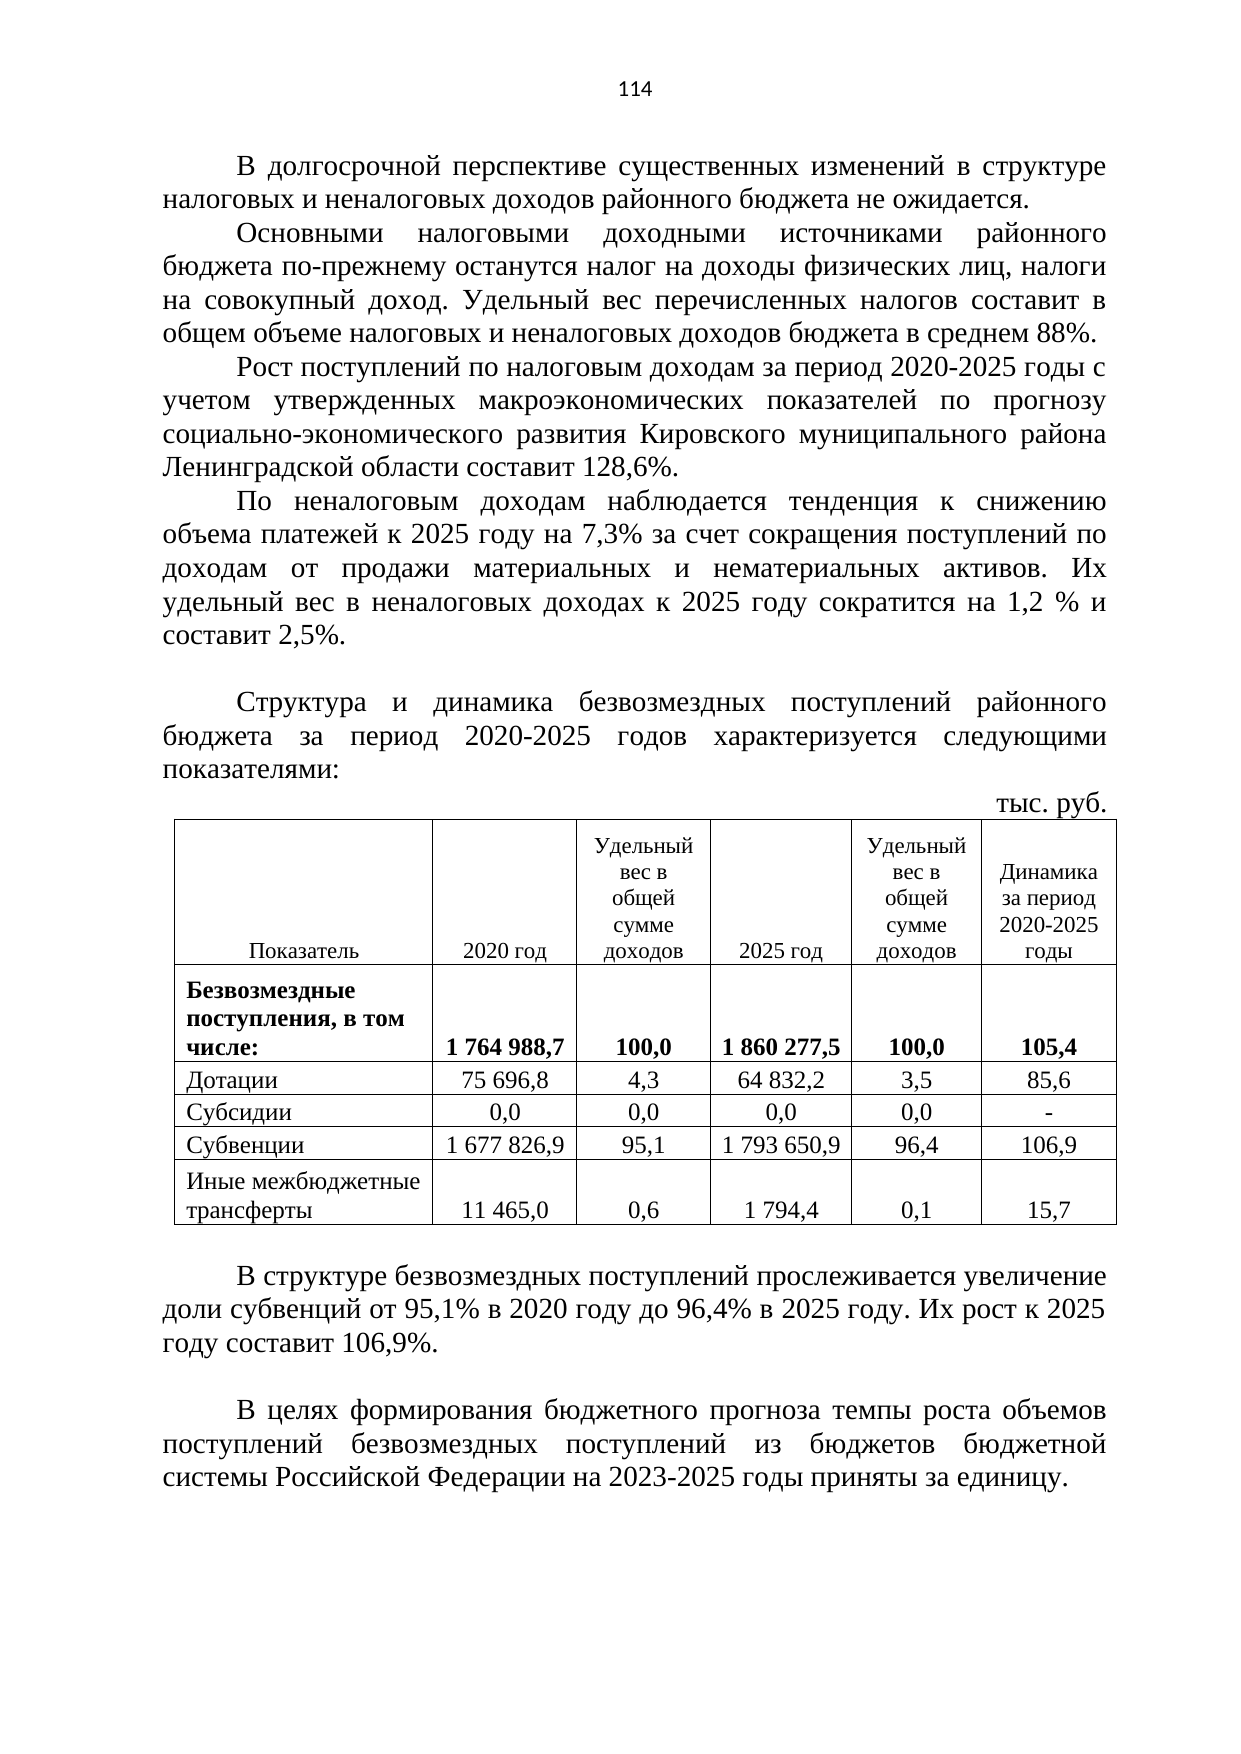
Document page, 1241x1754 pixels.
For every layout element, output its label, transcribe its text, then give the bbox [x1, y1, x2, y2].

table_cell 15,7 [982, 1160, 1116, 1223]
table_cell 1 794,4 [711, 1160, 851, 1223]
table_cell 96,4 [852, 1127, 981, 1158]
text Структура и динамика безвозмездных поступлений районного бюджета за период 2020-2025 годов характеризуется следующими показателями: [162, 684, 1107, 785]
table_cell Субсидии [175, 1095, 432, 1126]
table_cell Безвозмездные поступления, в том числе: [175, 965, 432, 1061]
text В целях формирования бюджетного прогноза темпы роста объемов поступлений безвозмездных поступлений из бюджетов бюджетной системы Российской Федерации на 2023-2025 годы приняты за единицу. [162, 1392, 1107, 1493]
table_cell 105,4 [982, 965, 1116, 1061]
text тыс. руб. [162, 785, 1107, 818]
table_cell 95,1 [577, 1127, 710, 1158]
table_cell 0,1 [852, 1160, 981, 1223]
table_header Удельный вес в общей сумме доходов [852, 820, 981, 963]
table_cell 1 793 650,9 [711, 1127, 851, 1158]
table_header Показатель [175, 820, 432, 963]
table_cell 0,0 [711, 1095, 851, 1126]
table_cell 106,9 [982, 1127, 1116, 1158]
text По неналоговым доходам наблюдается тенденция к снижению объема платежей к 2025 году на 7,3% за счет сокращения поступлений по доходам от продажи материальных и нематериальных активов. Их удельный вес в неналоговых доходах к 2025 году сократится на 1,2 % и составит 2,5%. [162, 483, 1107, 651]
table_header 2025 год [711, 820, 851, 963]
table_cell 0,6 [577, 1160, 710, 1223]
table_cell 85,6 [982, 1062, 1116, 1093]
table_cell 4,3 [577, 1062, 710, 1093]
text Рост поступлений по налоговым доходам за период 2020-2025 годы с учетом утвержденных макроэкономических показателей по прогнозу социально-экономического развития Кировского муниципального района Ленинградской области составит 128,6%. [162, 349, 1107, 483]
text В структуре безвозмездных поступлений прослеживается увеличение доли субвенций от 95,1% в 2020 году до 96,4% в 2025 году. Их рост к 2025 году составит 106,9%. [162, 1258, 1107, 1359]
text Основными налоговыми доходными источниками районного бюджета по-прежнему останутся налог на доходы физических лиц, налоги на совокупный доход. Удельный вес перечисленных налогов составит в общем объеме налоговых и неналоговых доходов бюджета в среднем 88%. [162, 215, 1107, 349]
table_cell 3,5 [852, 1062, 981, 1093]
table_cell 1 860 277,5 [711, 965, 851, 1061]
table_cell Дотации [175, 1062, 432, 1093]
table_header Динамика за период 2020-2025 годы [982, 820, 1116, 963]
table_cell 1 764 988,7 [433, 965, 576, 1061]
table_cell Субвенции [175, 1127, 432, 1158]
table_cell 11 465,0 [433, 1160, 576, 1223]
table_cell 100,0 [852, 965, 981, 1061]
table_cell 0,0 [433, 1095, 576, 1126]
table_cell - [982, 1095, 1116, 1126]
text В долгосрочной перспективе существенных изменений в структуре налоговых и неналоговых доходов районного бюджета не ожидается. [162, 148, 1107, 215]
table_cell 75 696,8 [433, 1062, 576, 1093]
table_cell Иные межбюджетные трансферты [175, 1160, 432, 1223]
table_cell 64 832,2 [711, 1062, 851, 1093]
table_cell 100,0 [577, 965, 710, 1061]
table_header 2020 год [433, 820, 576, 963]
table_header Удельный вес в общей сумме доходов [577, 820, 710, 963]
table_cell 1 677 826,9 [433, 1127, 576, 1158]
table_cell 0,0 [577, 1095, 710, 1126]
table_cell 0,0 [852, 1095, 981, 1126]
